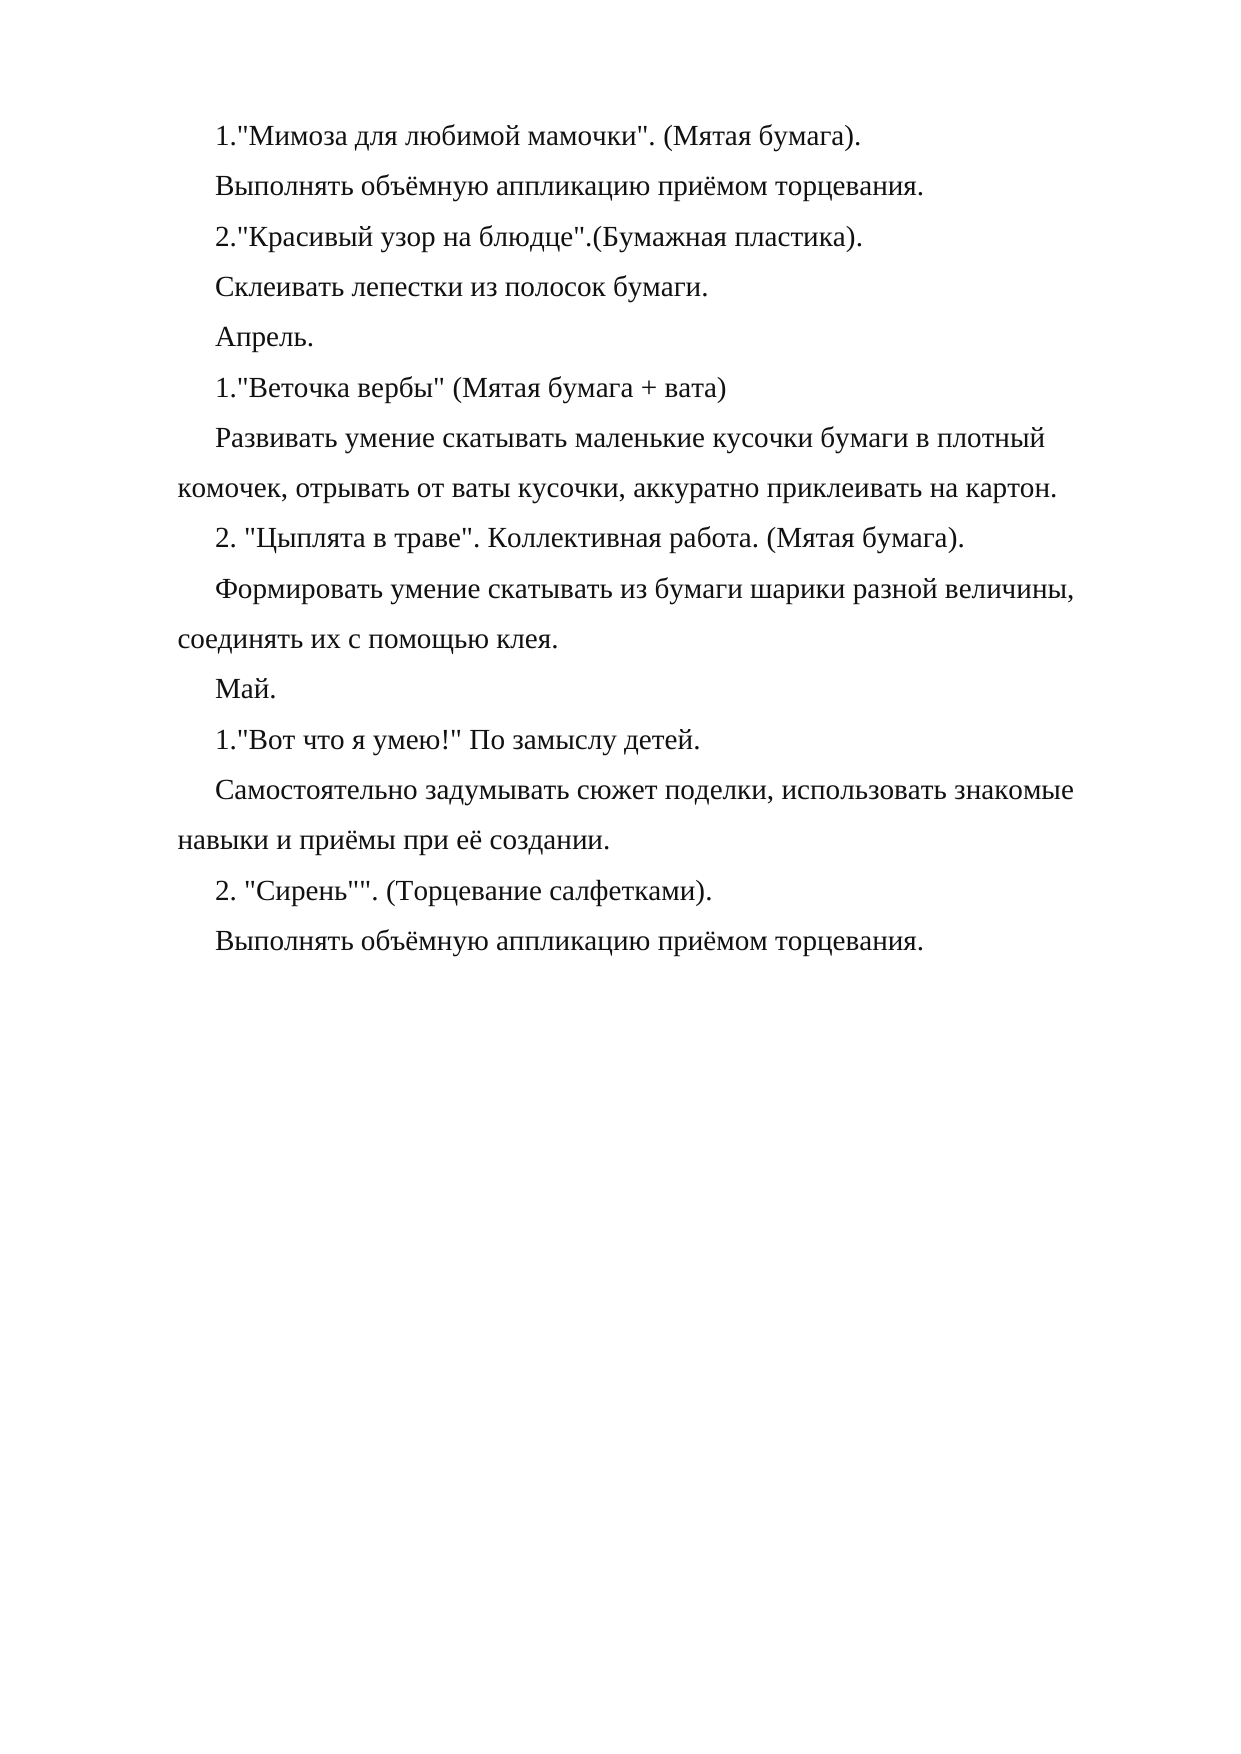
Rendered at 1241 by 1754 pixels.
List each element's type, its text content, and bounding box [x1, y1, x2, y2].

text Склеивать лепестки из полосок бумаги. [177, 269, 1152, 303]
text 1."Мимоза для любимой мамочки". (Мятая бумага). [177, 118, 1152, 152]
text Май. [177, 672, 1152, 705]
text 2."Красивый узор на блюдце".(Бумажная пластика). [177, 219, 1152, 252]
text Апрель. [177, 319, 1152, 353]
text 2. "Сирень"". (Торцевание салфетками). [177, 873, 1152, 906]
text 2. "Цыплята в траве". Коллективная работа. (Мятая бумага). [177, 521, 1152, 554]
text Развивать умение скатывать маленькие кусочки бумаги в плотный комочек, отрывать от ваты кусочки, аккуратно приклеивать на картон. [177, 420, 1152, 504]
text 1."Вот что я умею!" По замыслу детей. [177, 722, 1152, 755]
text 1."Веточка вербы" (Мятая бумага + вата) [177, 370, 1152, 403]
text Выполнять объёмную аппликацию приёмом торцевания. [177, 923, 1152, 957]
text Формировать умение скатывать из бумаги шарики разной величины, соединять их с помощью клея. [177, 571, 1152, 655]
text Самостоятельно задумывать сюжет поделки, использовать знакомые навыки и приёмы при её создании. [177, 772, 1152, 856]
text Выполнять объёмную аппликацию приёмом торцевания. [177, 168, 1152, 202]
